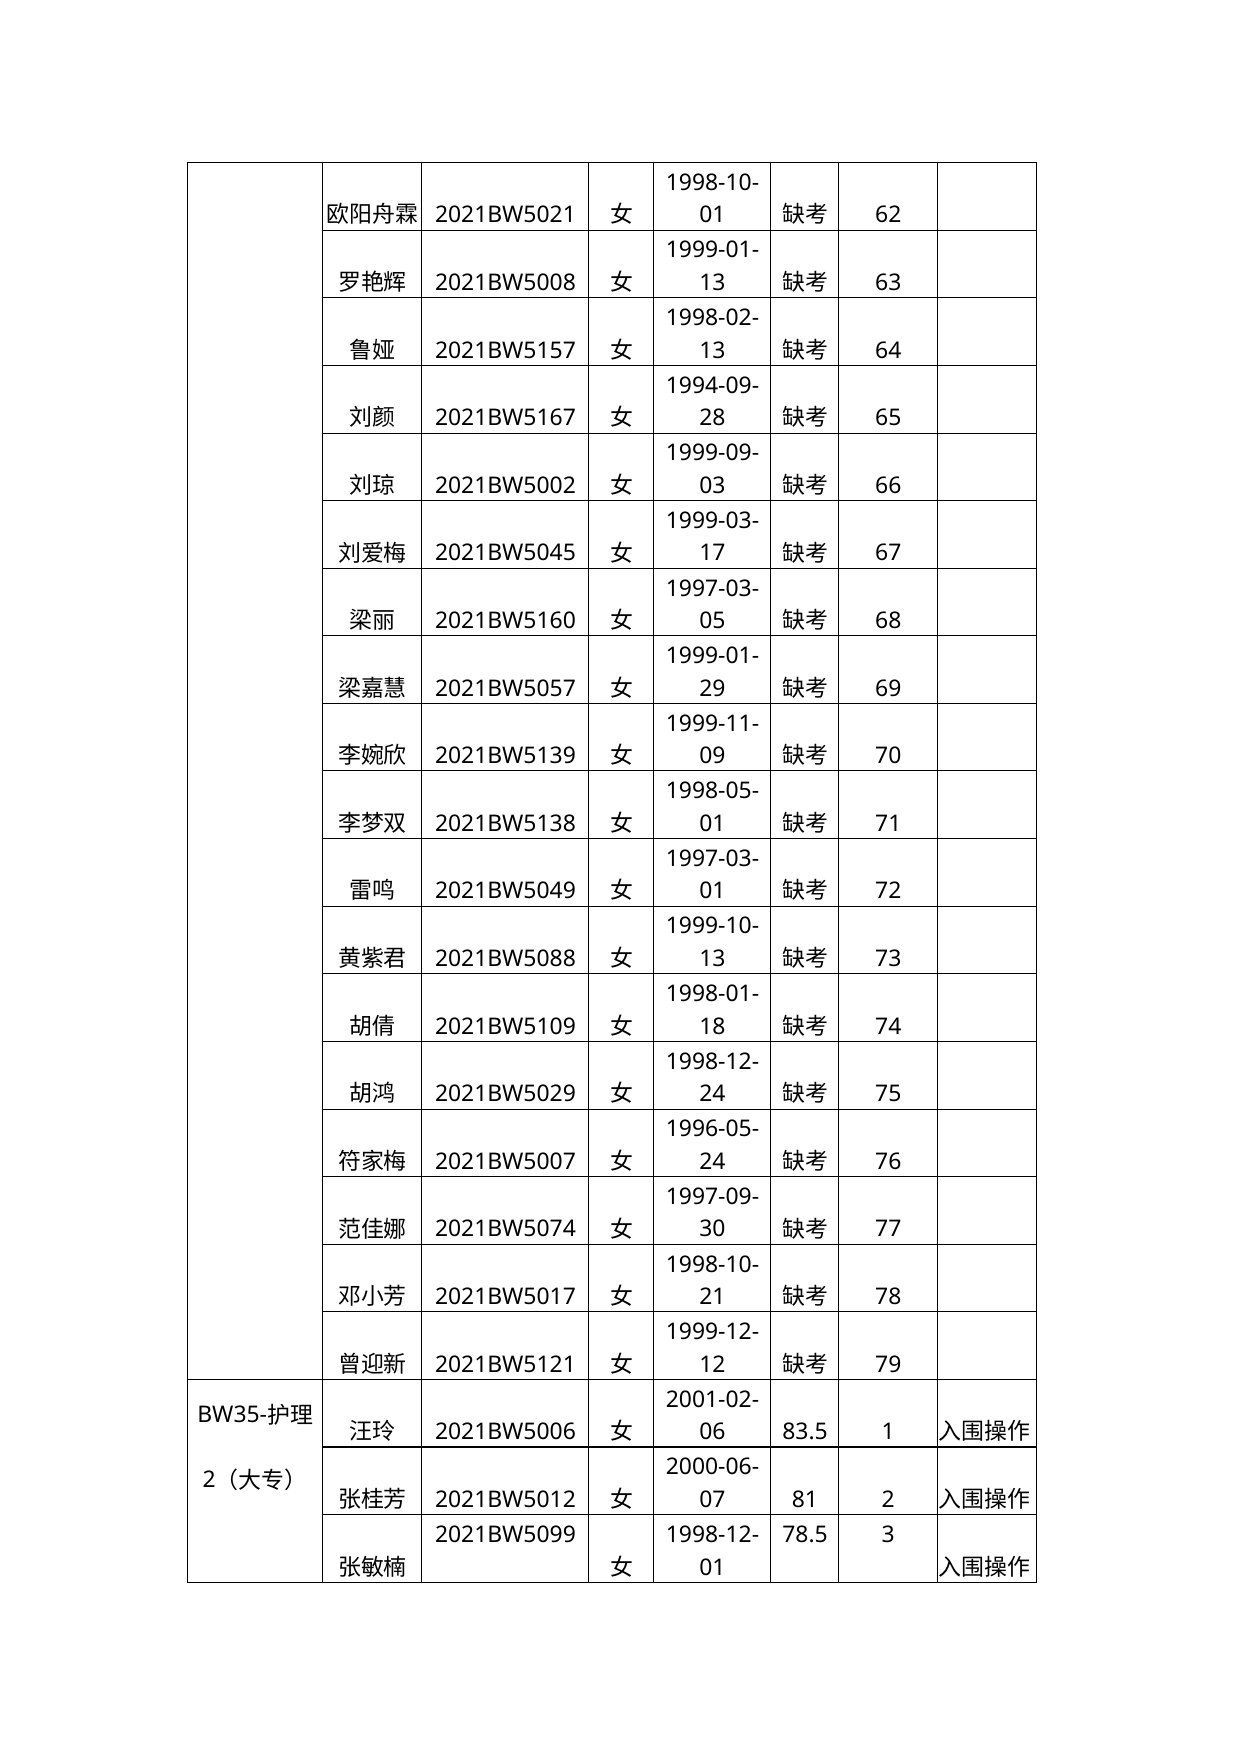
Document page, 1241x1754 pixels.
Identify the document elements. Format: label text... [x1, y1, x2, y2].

table_cell 72 [839, 839, 937, 906]
table_cell 79 [839, 1312, 937, 1379]
table_cell 缺考 [771, 974, 838, 1041]
table_cell 83.5 [771, 1380, 838, 1446]
table_cell [938, 1110, 1036, 1176]
table_cell 1999-09-03 [654, 434, 770, 500]
table_cell 2021BW5139 [422, 704, 588, 770]
table_cell 2021BW5074 [422, 1177, 588, 1244]
table_cell 李婉欣 [323, 704, 421, 770]
table_cell 刘颜 [323, 366, 421, 432]
table_cell BW35-护理2（大专） [188, 1380, 322, 1582]
table_cell 1999-01-29 [654, 636, 770, 703]
table_cell 2021BW5160 [422, 569, 588, 635]
table_cell 女 [589, 163, 653, 229]
table_cell 入围操作 [938, 1380, 1036, 1446]
table_cell [938, 704, 1036, 770]
table_cell 缺考 [771, 1312, 838, 1379]
table_cell 梁丽 [323, 569, 421, 635]
table_cell 张桂芳 [323, 1448, 421, 1514]
table_cell [938, 163, 1036, 229]
table_cell 张敏楠 [323, 1515, 421, 1582]
table_cell [938, 1177, 1036, 1244]
table_cell 1999-10-13 [654, 907, 770, 973]
table_cell 2021BW5088 [422, 907, 588, 973]
table_cell 女 [589, 1515, 653, 1582]
table_cell 2 [839, 1448, 937, 1514]
table_cell 1998-01-18 [654, 974, 770, 1041]
table_cell 1998-12-01 [654, 1515, 770, 1582]
table_cell 1994-09-28 [654, 366, 770, 432]
table_cell 2021BW5138 [422, 771, 588, 838]
table_cell [938, 298, 1036, 365]
table_cell 胡倩 [323, 974, 421, 1041]
table_cell [938, 771, 1036, 838]
table_cell 女 [589, 704, 653, 770]
table_cell 74 [839, 974, 937, 1041]
table_cell 符家梅 [323, 1110, 421, 1176]
table_cell 女 [589, 839, 653, 906]
table_cell 64 [839, 298, 937, 365]
table_cell 66 [839, 434, 937, 500]
table_cell 女 [589, 1448, 653, 1514]
table_cell 入围操作 [938, 1515, 1036, 1582]
table_cell [938, 974, 1036, 1041]
table_cell 2021BW5006 [422, 1380, 588, 1446]
table_cell 1996-05-24 [654, 1110, 770, 1176]
table_cell 2021BW5157 [422, 298, 588, 365]
table_cell 缺考 [771, 569, 838, 635]
table_cell 69 [839, 636, 937, 703]
table_cell 入围操作 [938, 1448, 1036, 1514]
table_cell 女 [589, 298, 653, 365]
table_cell 1999-11-09 [654, 704, 770, 770]
table_cell 1997-03-05 [654, 569, 770, 635]
table_cell 缺考 [771, 366, 838, 432]
table_cell 女 [589, 974, 653, 1041]
table_cell 女 [589, 907, 653, 973]
table_cell 胡鸿 [323, 1042, 421, 1108]
table_cell 1999-01-13 [654, 231, 770, 297]
table_cell 缺考 [771, 1110, 838, 1176]
table_cell 1999-12-12 [654, 1312, 770, 1379]
table_cell 女 [589, 569, 653, 635]
table_cell 李梦双 [323, 771, 421, 838]
table_cell [938, 366, 1036, 432]
table_cell 77 [839, 1177, 937, 1244]
table_cell 2021BW5002 [422, 434, 588, 500]
table_cell 71 [839, 771, 937, 838]
table_cell 缺考 [771, 771, 838, 838]
table_cell 女 [589, 1380, 653, 1446]
table_cell 63 [839, 231, 937, 297]
table_cell 女 [589, 771, 653, 838]
table_cell 3 [839, 1515, 937, 1582]
table_cell 2021BW5045 [422, 501, 588, 568]
table_cell 65 [839, 366, 937, 432]
table_cell [938, 231, 1036, 297]
table_cell [938, 907, 1036, 973]
table_cell 2021BW5021 [422, 163, 588, 229]
table_cell 2021BW5007 [422, 1110, 588, 1176]
table_cell 曾迎新 [323, 1312, 421, 1379]
table_cell 75 [839, 1042, 937, 1108]
table_cell 2001-02-06 [654, 1380, 770, 1446]
table_cell [938, 1245, 1036, 1311]
table_cell 1997-03-01 [654, 839, 770, 906]
table_cell 1998-05-01 [654, 771, 770, 838]
table_cell 2021BW5057 [422, 636, 588, 703]
table_cell 范佳娜 [323, 1177, 421, 1244]
table_cell 缺考 [771, 1042, 838, 1108]
table_cell 女 [589, 636, 653, 703]
table_cell 2021BW5167 [422, 366, 588, 432]
table_cell 女 [589, 1177, 653, 1244]
table_cell 鲁娅 [323, 298, 421, 365]
table_cell [938, 1042, 1036, 1108]
table_cell 缺考 [771, 501, 838, 568]
table_cell 缺考 [771, 298, 838, 365]
table_cell 2021BW5121 [422, 1312, 588, 1379]
table_cell 梁嘉慧 [323, 636, 421, 703]
table_cell 1999-03-17 [654, 501, 770, 568]
table_cell 2021BW5099 [422, 1515, 588, 1582]
table_cell 2021BW5109 [422, 974, 588, 1041]
table_cell 汪玲 [323, 1380, 421, 1446]
table_cell 73 [839, 907, 937, 973]
table_cell 62 [839, 163, 937, 229]
table_cell 1 [839, 1380, 937, 1446]
table_cell [938, 434, 1036, 500]
table_cell 女 [589, 1245, 653, 1311]
table_cell 2021BW5049 [422, 839, 588, 906]
table_cell 女 [589, 1312, 653, 1379]
table_cell [938, 501, 1036, 568]
table_cell 罗艳辉 [323, 231, 421, 297]
table_cell 67 [839, 501, 937, 568]
table_cell 刘爱梅 [323, 501, 421, 568]
table_cell 女 [589, 366, 653, 432]
table_cell 黄紫君 [323, 907, 421, 973]
table_cell 1997-09-30 [654, 1177, 770, 1244]
table_cell 2021BW5012 [422, 1448, 588, 1514]
table_cell 78.5 [771, 1515, 838, 1582]
table_cell 雷鸣 [323, 839, 421, 906]
table_cell 女 [589, 1110, 653, 1176]
table_cell 78 [839, 1245, 937, 1311]
table_cell 缺考 [771, 636, 838, 703]
table_cell 2000-06-07 [654, 1448, 770, 1514]
table_cell 缺考 [771, 1177, 838, 1244]
table_cell 缺考 [771, 839, 838, 906]
table_cell 缺考 [771, 907, 838, 973]
table_cell 68 [839, 569, 937, 635]
table_cell 1998-02-13 [654, 298, 770, 365]
table_cell 女 [589, 501, 653, 568]
table_cell 70 [839, 704, 937, 770]
table_cell 缺考 [771, 704, 838, 770]
table_cell 女 [589, 434, 653, 500]
table_cell 欧阳舟霖 [323, 163, 421, 229]
table_cell 缺考 [771, 1245, 838, 1311]
table_cell 缺考 [771, 434, 838, 500]
table_cell 缺考 [771, 163, 838, 229]
table_cell [938, 839, 1036, 906]
table_cell 1998-10-21 [654, 1245, 770, 1311]
table_cell 1998-12-24 [654, 1042, 770, 1108]
table_cell 邓小芳 [323, 1245, 421, 1311]
table_cell [938, 636, 1036, 703]
table_cell 女 [589, 231, 653, 297]
table_cell 1998-10-01 [654, 163, 770, 229]
table_cell [938, 569, 1036, 635]
table_cell [938, 1312, 1036, 1379]
table_cell 缺考 [771, 231, 838, 297]
table_cell 81 [771, 1448, 838, 1514]
table_cell 2021BW5017 [422, 1245, 588, 1311]
table_cell 76 [839, 1110, 937, 1176]
table_cell 2021BW5029 [422, 1042, 588, 1108]
table_cell 2021BW5008 [422, 231, 588, 297]
table_cell 刘琼 [323, 434, 421, 500]
table_cell 女 [589, 1042, 653, 1108]
